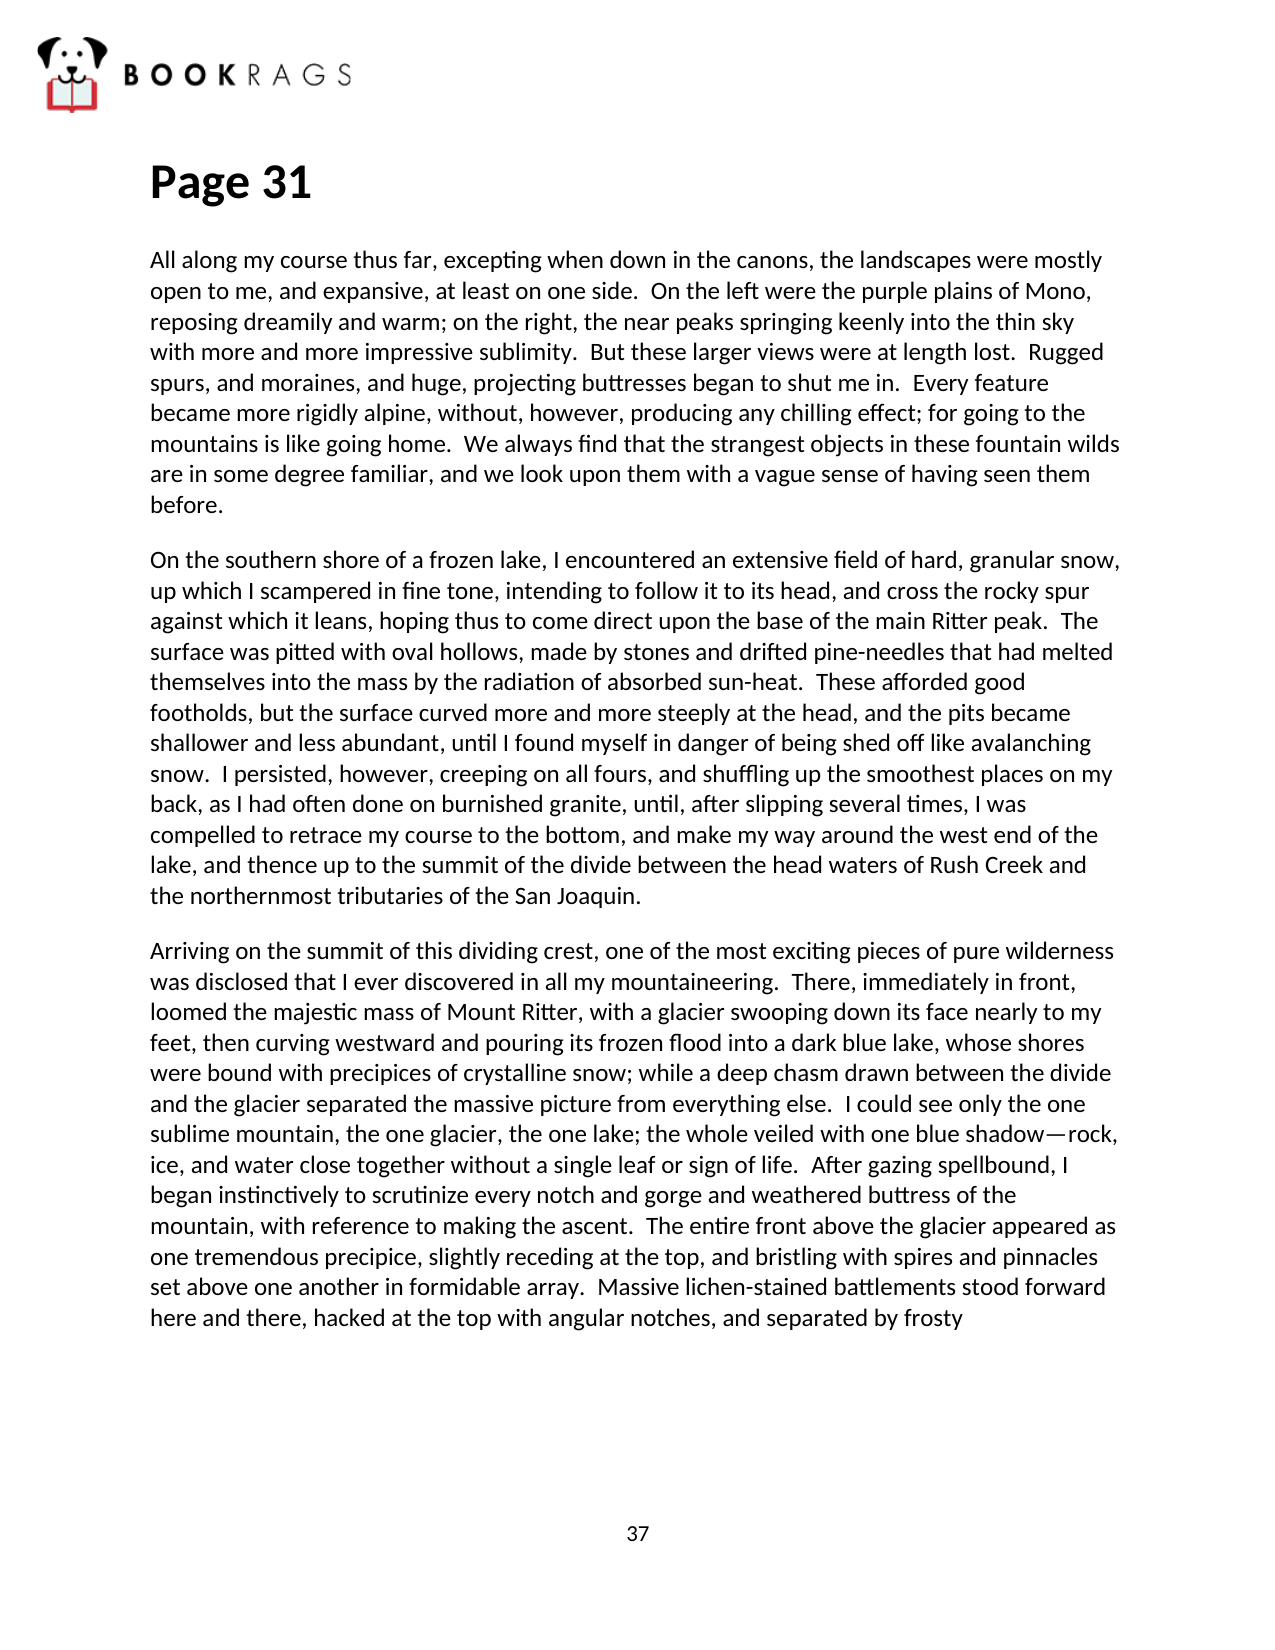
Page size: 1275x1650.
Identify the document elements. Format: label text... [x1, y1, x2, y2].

text Arriving on the summit of this dividing crest, one of the most exciting pieces of pure wilderness was disclosed that I ever discovered in all my mountaineering. There, immediately in front, loomed the majestic mass of Mount Ritter, with a glacier swooping down its face nearly to my feet, then curving westward and pouring its frozen flood into a dark blue lake, whose shores were bound with precipices of crystalline snow; while a deep chasm drawn between the divide and the glacier separated the massive picture from everything else. I could see only the one sublime mountain, the one glacier, the one lake; the whole veiled with one blue shadow—­rock, ice, and water close together without a single leaf or sign of life. After gazing spellbound, I began instinctively to scrutinize every notch and gorge and weathered buttress of the mountain, with reference to making the ascent. The entire front above the glacier appeared as one tremendous precipice, slightly receding at the top, and bristling with spires and pinnacles set above one another in formidable array. Massive lichen-stained battlements stood forward here and there, hacked at the top with angular notches, and separated by frosty [150, 936, 1125, 1332]
text On the southern shore of a frozen lake, I encountered an extensive field of hard, granular snow, up which I scampered in fine tone, intending to follow it to its head, and cross the rocky spur against which it leans, hoping thus to come direct upon the base of the main Ritter peak. The surface was pitted with oval hollows, made by stones and drifted pine-needles that had melted themselves into the mass by the radiation of absorbed sun-heat. These afforded good footholds, but the surface curved more and more steeply at the head, and the pits became shallower and less abundant, until I found myself in danger of being shed off like avalanching snow. I persisted, however, creeping on all fours, and shuffling up the smoothest places on my back, as I had often done on burnished granite, until, after slipping several times, I was compelled to retrace my course to the bottom, and make my way around the west end of the lake, and thence up to the summit of the divide between the head waters of Rush Creek and the northernmost tributaries of the San Joaquin. [150, 544, 1125, 911]
text Page 31 [150, 150, 1125, 211]
picture [37, 37, 351, 113]
text All along my course thus far, excepting when down in the canons, the landscapes were mostly open to me, and expansive, at least on one side. On the left were the purple plains of Mono, reposing dreamily and warm; on the right, the near peaks springing keenly into the thin sky with more and more impressive sublimity. But these larger views were at length lost. Rugged spurs, and moraines, and huge, projecting buttresses began to shut me in. Every feature became more rigidly alpine, without, however, producing any chilling effect; for going to the mountains is like going home. We always find that the strangest objects in these fountain wilds are in some degree familiar, and we look upon them with a vague sense of having seen them before. [150, 244, 1125, 519]
